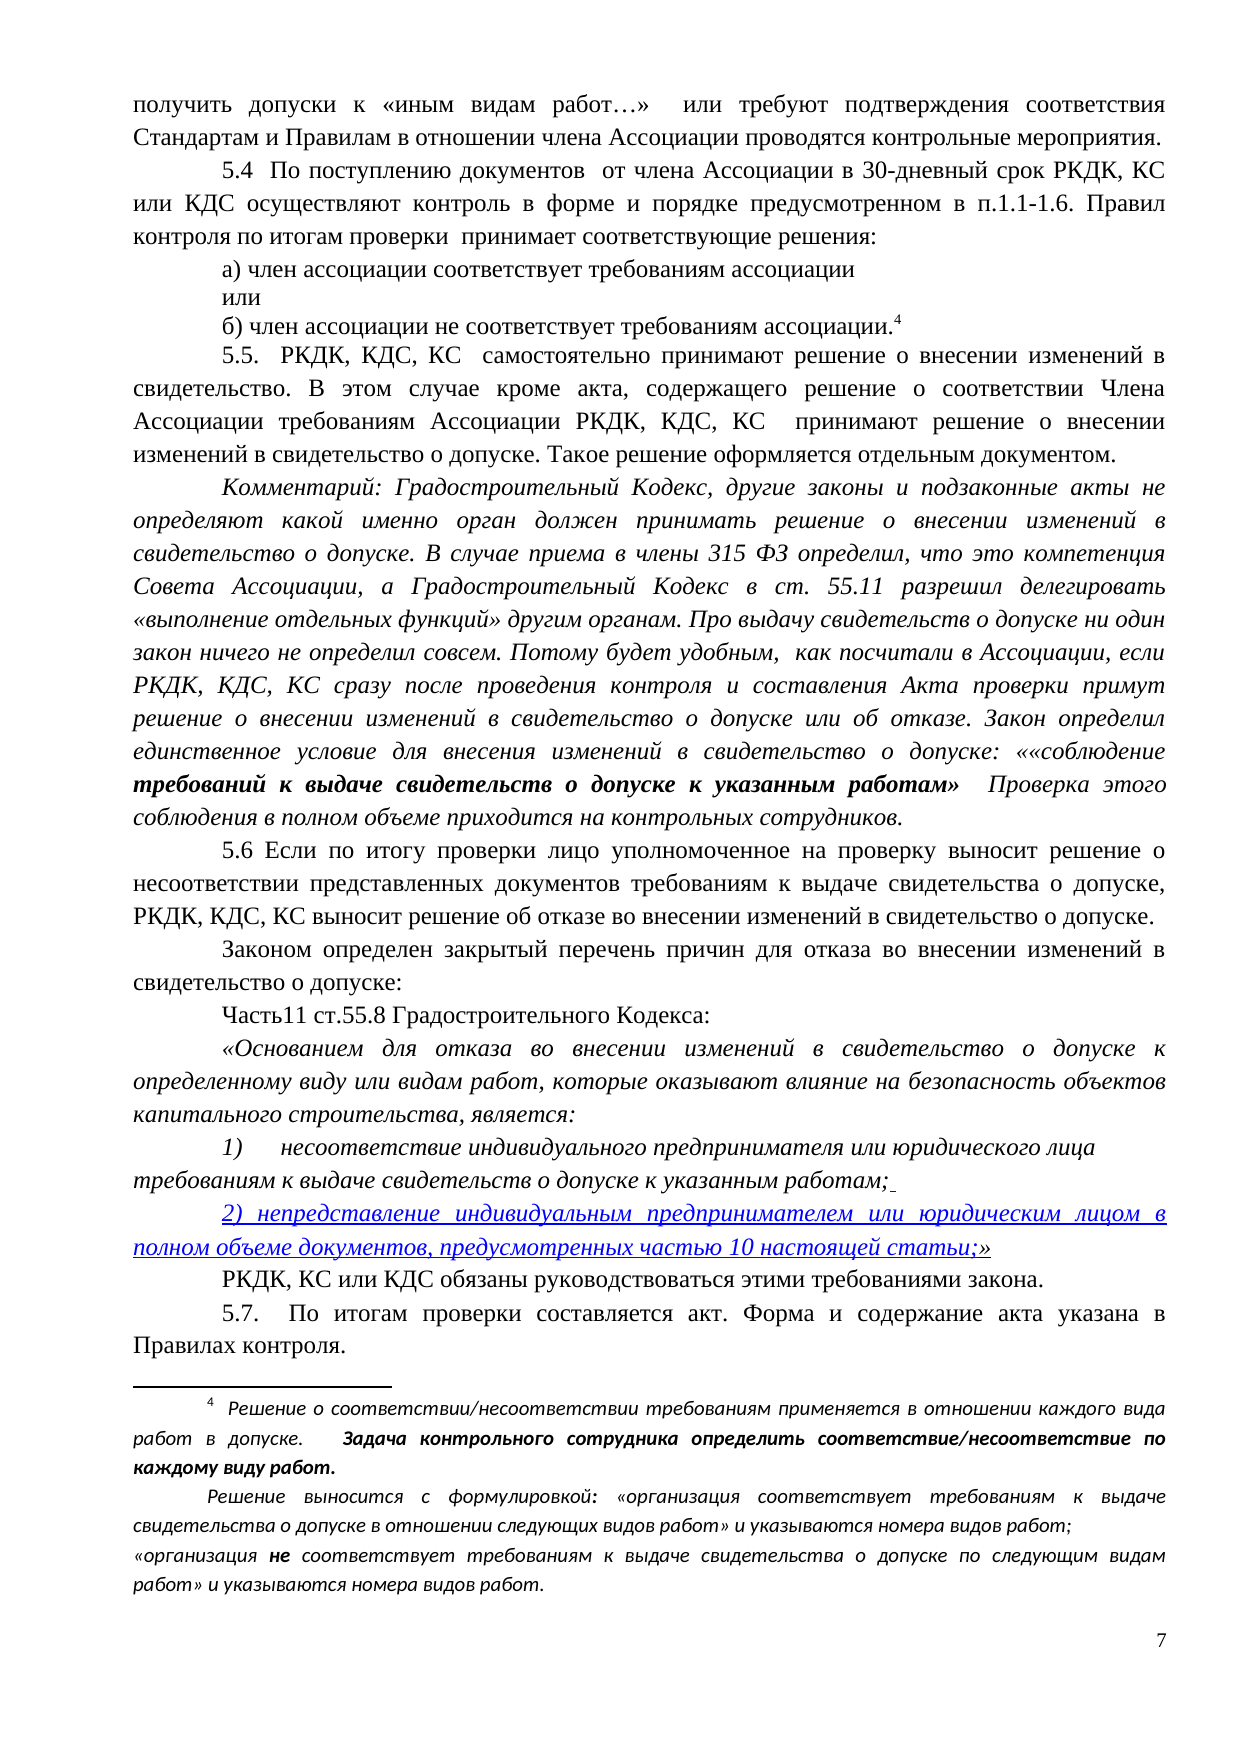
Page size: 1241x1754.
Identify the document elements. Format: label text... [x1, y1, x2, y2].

list б) член ассоциации не соответствует требованиям ассоциации. [133, 311, 1167, 340]
text 5.7. По итогам проверки составляется акт. Форма и содержание акта указана в Правилах контроля. [133, 1298, 1167, 1359]
text «Основанием для отказа во внесении изменений в свидетельство о допуске к определенному виду или видам работ, которые оказывают влияние на безопасность объектов капитального строительства, является: [133, 1033, 1167, 1128]
text 5.5. РКДК, КДС, КС самостоятельно принимают решение о внесении изменений в свидетельство. В этом случае кроме акта, содержащего решение о соответствии Члена Ассоциации требованиям Ассоциации РКДК, КДС, КС принимают решение о внесении изменений в свидетельство о допуске. Такое решение оформляется отдельным документом. [133, 340, 1167, 468]
text 5.6 Если по итогу проверки лицо уполномоченное на проверку выносит решение о несоответствии представленных документов требованиям к выдаче свидетельства о допуске, РКДК, КДС, КС выносит решение об отказе во внесении изменений в свидетельство о допуске. [133, 835, 1167, 930]
list несоответствие индивидуального предпринимателя или юридического лица требованиям к выдаче свидетельств о допуске к указанным работам; [133, 1132, 1167, 1194]
text Законом определен закрытый перечень причин для отказа во внесении изменений в свидетельство о допуске: [133, 934, 1167, 996]
list а) член ассоциации соответствует требованиям ассоциации [133, 254, 1167, 282]
text 2) непредставление индивидуальным предпринимателем или юридическим лицом в полном объеме документов, предусмотренных частью 10 настоящей статьи;» [133, 1198, 1167, 1260]
list или [133, 282, 1167, 311]
text Часть11 ст.55.8 Градостроительного Кодекса: [133, 1000, 1167, 1029]
list РКДК, КС или КДС обязаны руководствоваться этими требованиями закона. [133, 1264, 1167, 1293]
text 5.4 По поступлению документов от члена Ассоциации в 30-дневный срок РКДК, КС или КДС осуществляют контроль в форме и порядке предусмотренном в п.1.1-1.6. Правил контроля по итогам проверки принимает соответствующие решения: [133, 155, 1167, 249]
text Комментарий: Градостроительный Кодекс, другие законы и подзаконные акты не определяют какой именно орган должен принимать решение о внесении изменений в свидетельство о допуске. В случае приема в члены 315 ФЗ определил, что это компетенция Совета Ассоциации, а Градостроительный Кодекс в ст. 55.11 разрешил делегировать «выполнение отдельных функций» другим органам. Про выдачу свидетельств о допуске ни один закон ничего не определил совсем. Потому будет удобным, как посчитали в Ассоциации, если РКДК, КДС, КС сразу после проведения контроля и составления Акта проверки примут решение о внесении изменений в свидетельство о допуске или об отказе. Закон определил единственное условие для внесения изменений в свидетельство о допуске: ««соблюдение требований к выдаче свидетельств о допуске к указанным работам» Проверка этого соблюдения в полном объеме приходится на контрольных сотрудников. [133, 472, 1167, 831]
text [133, 89, 1167, 150]
